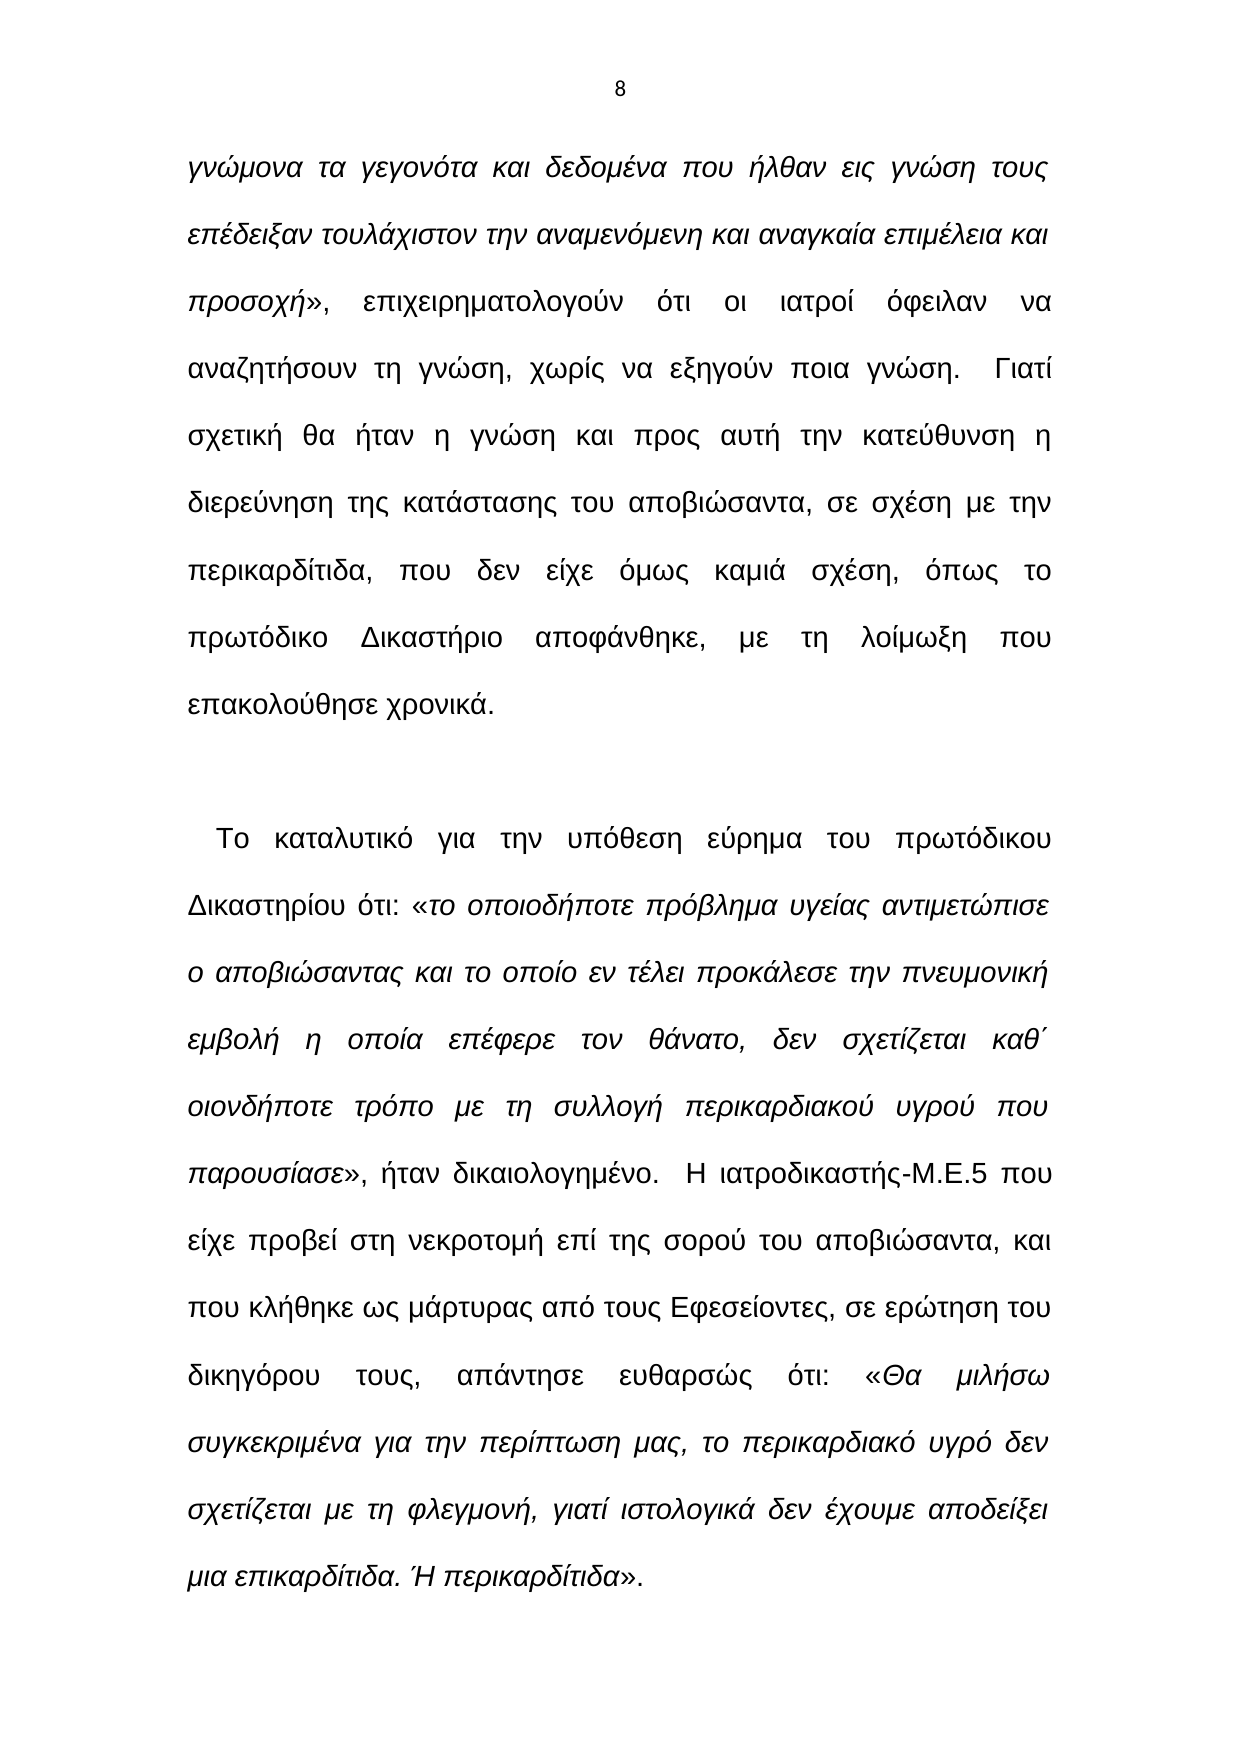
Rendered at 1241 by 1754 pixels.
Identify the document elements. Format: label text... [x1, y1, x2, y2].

text Το καταλυτικό για την υπόθεση εύρημα του πρωτόδικου Δικαστηρίου ότι: «το οποιοδήποτε πρόβλημα υγείας αντιμετώπισε ο αποβιώσαντας και το οποίο εν τέλει προκάλεσε την πνευμονική εμβολή η οποία επέφερε τον θάνατο, δεν σχετίζεται καθ΄ οιονδήποτε τρόπο με τη συλλογή περικαρδιακού υγρού που παρουσίασε», ήταν δικαιολογημένο. Η ιατροδικαστής-Μ.Ε.5 που είχε προβεί στη νεκροτομή επί της σορού του αποβιώσαντα, και που κλήθηκε ως μάρτυρας από τους Εφεσείοντες, σε ερώτηση του δικηγόρου τους, απάντησε ευθαρσώς ότι: «Θα μιλήσω συγκεκριμένα για την περίπτωση μας, το περικαρδιακό υγρό δεν σχετίζεται με τη φλεγμονή, γιατί ιστολογικά δεν έχουμε αποδείξει μια επικαρδίτιδα. Ή περικαρδίτιδα». [187, 821, 1053, 1592]
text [187, 150, 1053, 720]
